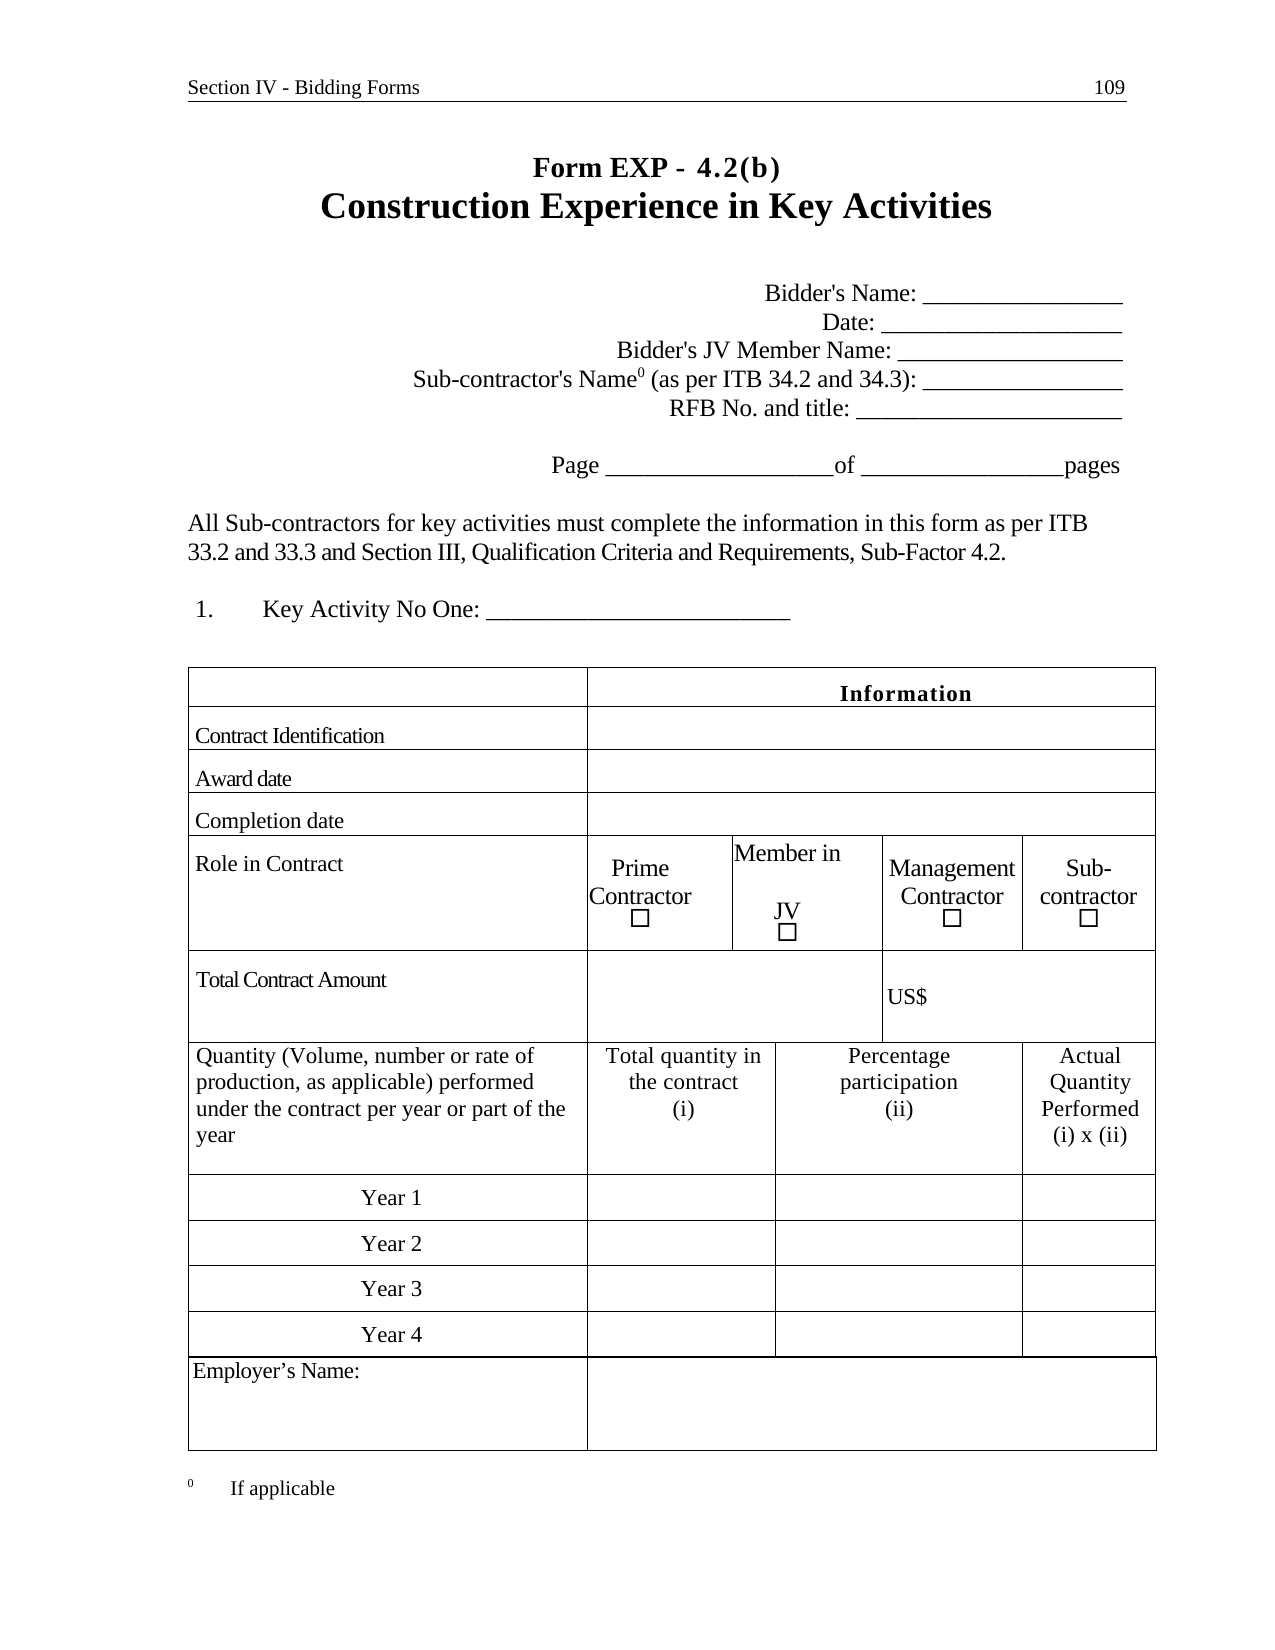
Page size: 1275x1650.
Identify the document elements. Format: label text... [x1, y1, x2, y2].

table_cell Year 4 [189, 1312, 587, 1356]
table_cell [588, 951, 882, 1042]
table_cell Quantity (Volume, number or rate of production, as applicable) performed under the contract per year or part of the year [189, 1043, 587, 1174]
table_header [189, 668, 587, 706]
table_cell [776, 1312, 1022, 1356]
table_cell Contract Identification [189, 707, 587, 749]
table_cell [588, 1312, 775, 1356]
text Bidder's Name: ________________ Date: ___________________ Bidder's JV Member Name: __________________ Sub-contractor's Name (as per ITB 34.2 and 34.3): ________________ RFB No. and title: _____________________ [187, 278, 1125, 422]
table_cell [588, 1221, 775, 1265]
table_cell [588, 1175, 775, 1219]
table_cell [776, 1175, 1022, 1219]
text 1. Key Activity No One: ________________________ [187, 594, 1110, 623]
table_cell Actual Quantity Performed (i) x (ii) [1023, 1043, 1155, 1174]
table_cell [776, 1221, 1022, 1265]
table_cell [588, 707, 1155, 749]
table_cell Percentage participation (ii) [776, 1043, 1022, 1174]
table_cell [588, 1358, 1156, 1450]
table_cell Member in JV [733, 836, 882, 950]
table_cell [1023, 1221, 1155, 1265]
table_cell Completion date [189, 793, 587, 835]
table_cell [588, 1266, 775, 1311]
table_cell US$ [883, 951, 1155, 1042]
table_cell Management Contractor [883, 836, 1022, 950]
table_cell Total quantity in the contract (i) [588, 1043, 775, 1174]
text All Sub-contractors for key activities must complete the information in this form as per ITB 33.2 and 33.3 and Section III, Qualification Criteria and Requirements, Sub-Factor 4.2. [187, 508, 1110, 566]
table_cell Year 1 [189, 1175, 587, 1219]
table_header Information [588, 668, 1155, 706]
table_cell Role in Contract [189, 836, 587, 950]
table_cell Prime Contractor [588, 836, 732, 950]
table_cell Employer’s Name: [189, 1358, 587, 1450]
table_cell Total Contract Amount [189, 951, 587, 1042]
table_cell Sub-contractor [1023, 836, 1155, 950]
table_cell [588, 750, 1155, 792]
table_cell Award date [189, 750, 587, 792]
table_cell [588, 793, 1155, 835]
table_cell [1023, 1266, 1155, 1311]
table_cell [1023, 1312, 1155, 1356]
text Construction Experience in Key Activities [187, 183, 1125, 227]
text Page __________________of ________________pages [551, 451, 1125, 479]
text Form EXP - 4.2(b) [187, 150, 1125, 183]
table_cell Year 3 [189, 1266, 587, 1311]
table_cell Year 2 [189, 1221, 587, 1265]
table_cell [776, 1266, 1022, 1311]
table_cell [1023, 1175, 1155, 1219]
